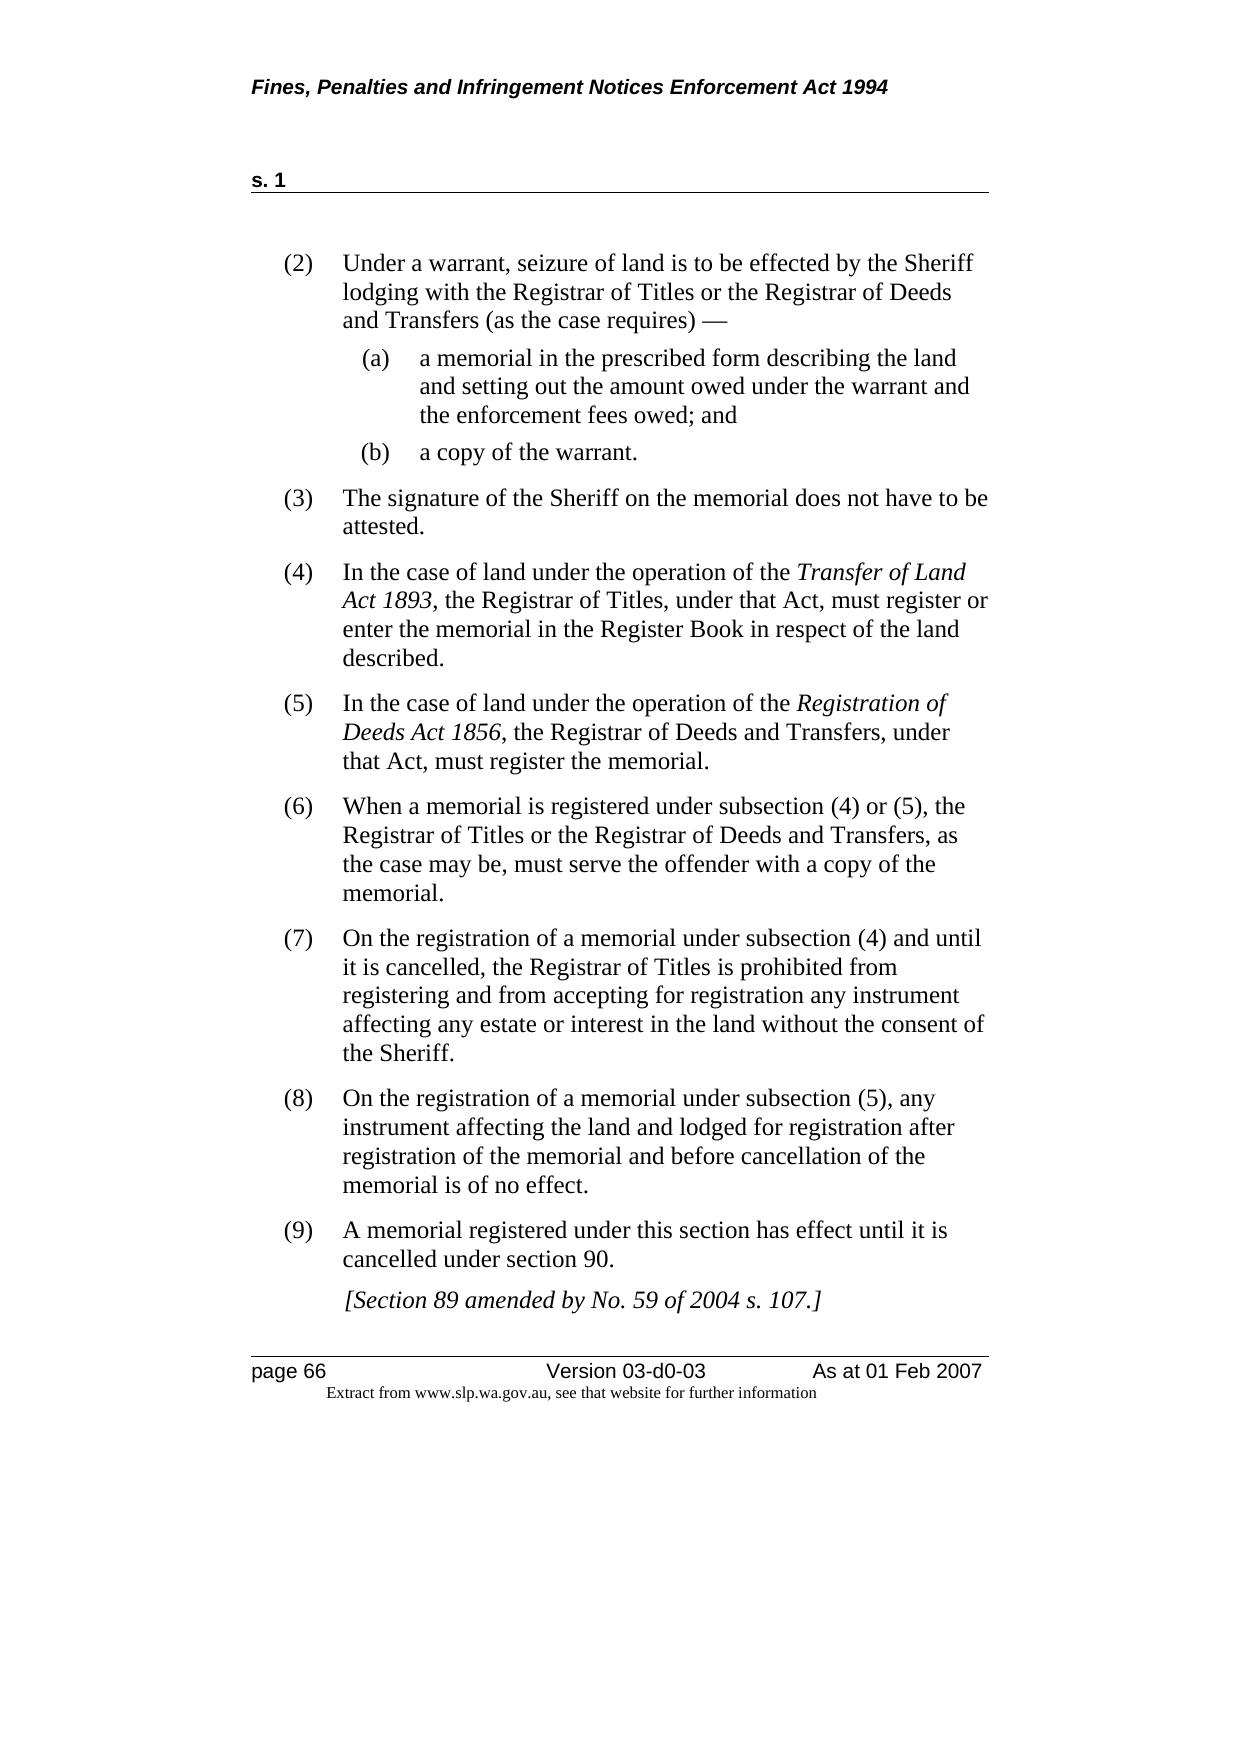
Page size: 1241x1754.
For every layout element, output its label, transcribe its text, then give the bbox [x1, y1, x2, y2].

text [Section 89 amended by No. 59 of 2004 s. 107.] [251, 1285, 989, 1314]
text (7) On the registration of a memorial under subsection (4) and until it is cancelled, the Registrar of Titles is prohibited from registering and from accepting for registration any instrument affecting any estate or interest in the land without the consent of the Sheriff. [251, 923, 989, 1067]
text (b) a copy of the warrant. [251, 437, 989, 466]
text (a) a memorial in the prescribed form describing the land and setting out the amount owed under the warrant and the enforcement fees owed; and [251, 343, 989, 429]
text (6) When a memorial is registered under subsection (4) or (5), the Registrar of Titles or the Registrar of Deeds and Transfers, as the case may be, must serve the offender with a copy of the memorial. [251, 791, 989, 906]
text (5) In the case of land under the operation of the Registration of Deeds Act 1856, the Registrar of Deeds and Transfers, under that Act, must register the memorial. [251, 688, 989, 775]
text (2) Under a warrant, seizure of land is to be effected by the Sheriff lodging with the Registrar of Titles or the Registrar of Deeds and Transfers (as the case requires) — [251, 248, 989, 334]
text (8) On the registration of a memorial under subsection (5), any instrument affecting the land and lodged for registration after registration of the memorial and before cancellation of the memorial is of no effect. [251, 1083, 989, 1198]
text (9) A memorial registered under this section has effect until it is cancelled under section 90. [251, 1215, 989, 1273]
text (3) The signature of the Sheriff on the memorial does not have to be attested. [251, 483, 989, 540]
text (4) In the case of land under the operation of the Transfer of Land Act 1893, the Registrar of Titles, under that Act, must register or enter the memorial in the Register Book in respect of the land described. [251, 557, 989, 672]
